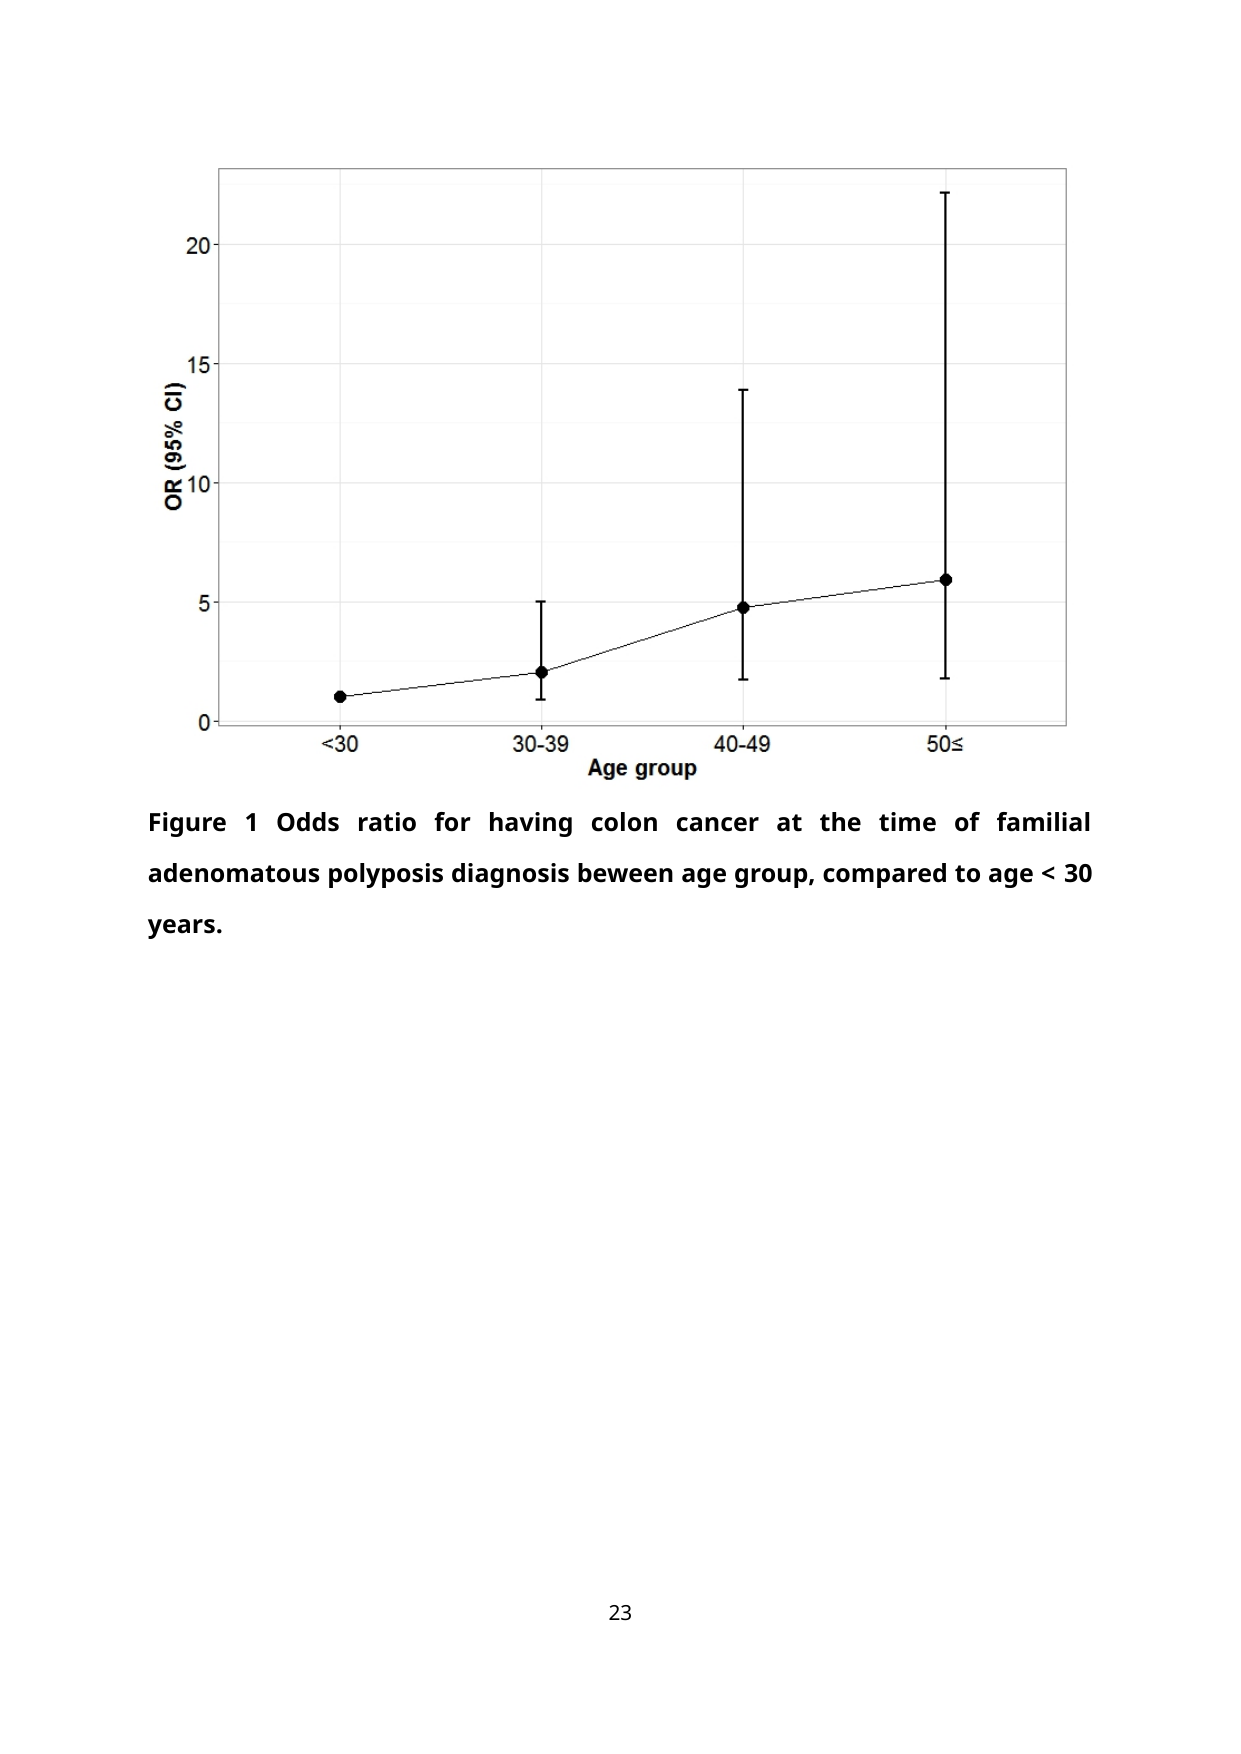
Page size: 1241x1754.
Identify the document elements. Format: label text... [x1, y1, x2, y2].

text Figure 1 Odds ratio for having colon cancer at the time of familial adenomatous polyposis diagnosis beween age group, compared to age < 30 years. [148, 805, 1092, 941]
picture [147, 147, 1088, 791]
